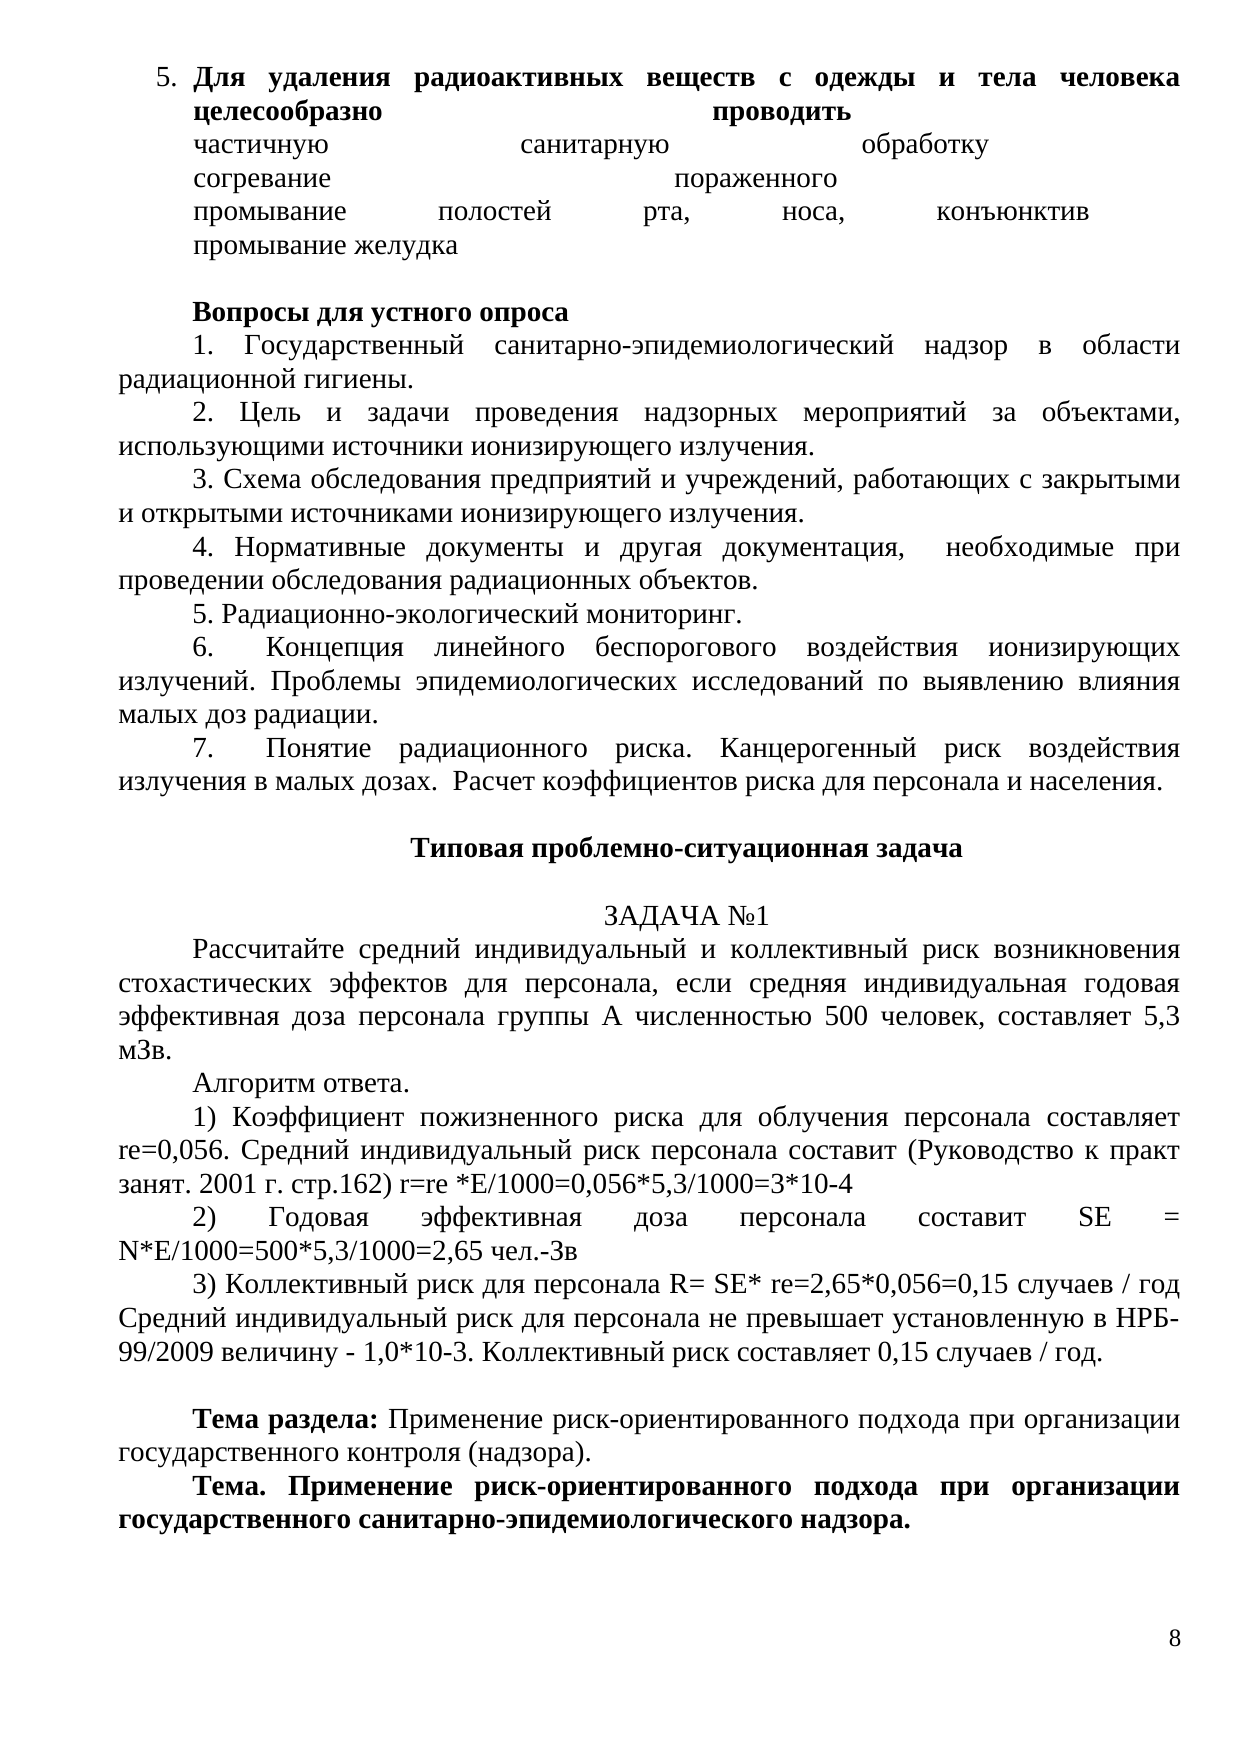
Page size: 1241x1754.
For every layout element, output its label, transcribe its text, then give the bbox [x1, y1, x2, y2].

text Рассчитайте средний индивидуальный и коллективный риск возникновения стохастических эффектов для персонала, если средняя индивидуальная годовая эффективная доза персонала группы А численностью 500 человек, составляет 5,3 мЗв. [118, 931, 1181, 1065]
text Тема. Применение риск-ориентированного подхода при организации государственного санитарно-эпидемиологического надзора. [118, 1468, 1181, 1535]
text Алгоритм ответа. [118, 1065, 1181, 1099]
text Вопросы для устного опроса [118, 294, 1181, 327]
text Тема раздела: Применение риск-ориентированного подхода при организации государственного контроля (надзора). [118, 1401, 1181, 1468]
text 2. Цель и задачи проведения надзорных мероприятий за объектами, использующими источники ионизирующего излучения. [118, 394, 1181, 462]
text 1) Коэффициент пожизненного риска для облучения персонала составляет re=0,056. Средний индивидуальный риск персонала составит (Руководство к практ занят. 2001 г. стр.162) r=re *E/1000=0,056*5,3/1000=3*10-4 [118, 1099, 1181, 1199]
text 5. Радиационно-экологический мониторинг. [118, 596, 1181, 629]
text 6. Концепция линейного беспорогового воздействия ионизирующих излучений. Проблемы эпидемиологических исследований по выявлению влияния малых доз радиации. [118, 629, 1181, 730]
text 1. Государственный санитарно-эпидемиологический надзор в области радиационной гигиены. [118, 327, 1181, 394]
text 3) Коллективный риск для персонала R= SЕ* re=2,65*0,056=0,15 случаев / год Средний индивидуальный риск для персонала не превышает установленную в НРБ-99/2009 величину - 1,0*10-3. Коллективный риск составляет 0,15 случаев / год. [118, 1267, 1181, 1367]
text 7. Понятие радиационного риска. Канцерогенный риск воздействия излучения в малых дозах. Расчет коэффициентов риска для персонала и населения. [118, 730, 1181, 797]
text 4. Нормативные документы и другая документация, необходимые при проведении обследования радиационных объектов. [118, 529, 1181, 596]
text 3. Схема обследования предприятий и учреждений, работающих с закрытыми и открытыми источниками ионизирующего излучения. [118, 462, 1181, 529]
text ЗАДАЧА №1 [118, 898, 1181, 931]
text 2) Годовая эффективная доза персонала составит SЕ = N*Е/1000=500*5,3/1000=2,65 чел.-Зв [118, 1199, 1181, 1267]
list Для удаления радиоактивных веществ с одежды и тела человека целесообразно проводить частичную санитарную обработку согревание пораженного промывание полостей рта, носа, конъюнктив промывание желудка [156, 59, 1181, 260]
text Типовая проблемно-ситуационная задача [118, 831, 1181, 864]
